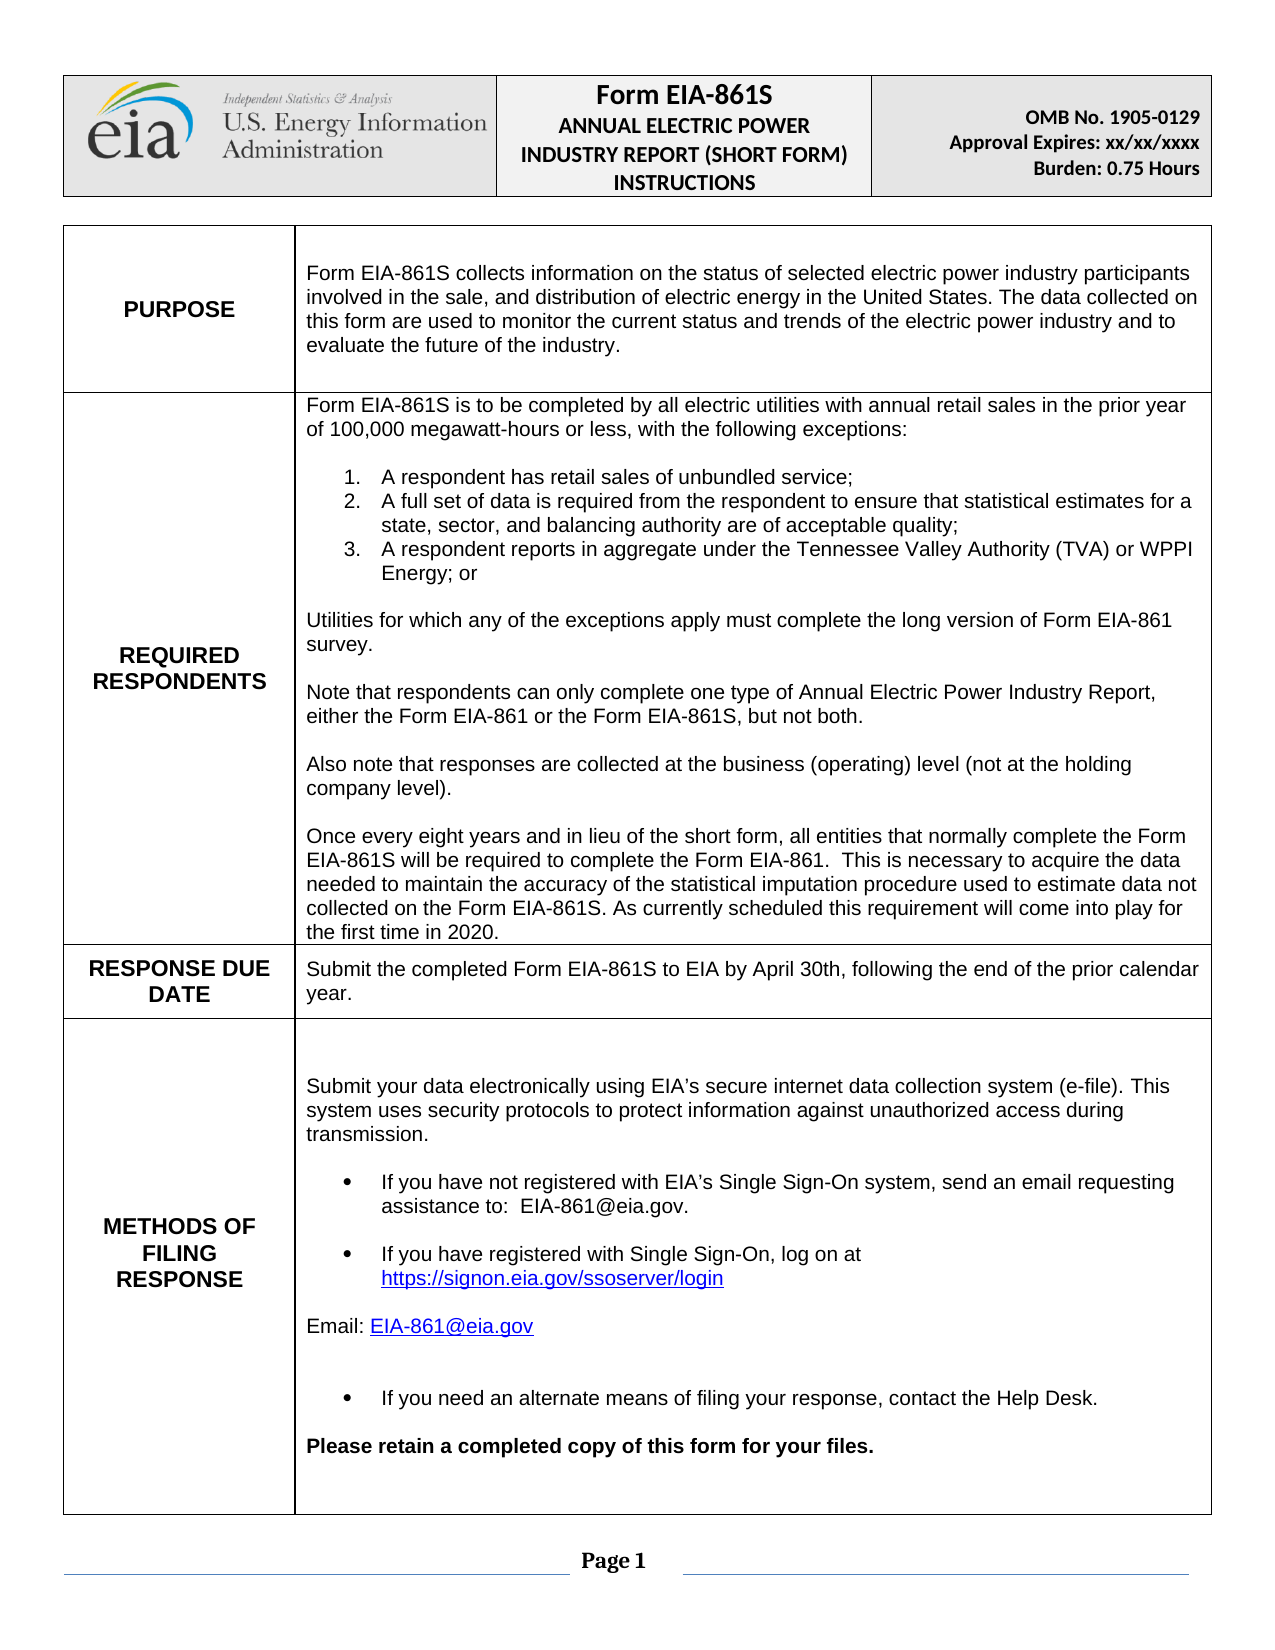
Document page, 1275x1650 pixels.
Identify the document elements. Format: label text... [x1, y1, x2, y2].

table_cell RESPONSE DUE DATE [64, 945, 294, 1018]
table_cell Submit your data electronically using EIA’s secure internet data collection system (e-file). This system uses security protocols to protect information against unauthorized access during transmission. If you have not registered with EIA’s Single Sign-On system, send an email requesting assistance to: EIA-861@eia.gov. If you have registered with Single Sign-On, log on at https://signon.eia.gov/ssoserver/login Email: EIA-861@eia.gov If you need an alternate means of filing your response, contact the Help Desk. Please retain a completed copy of this form for your files. [296, 1019, 1211, 1513]
table_header PURPOSE [64, 226, 294, 392]
table_cell Form EIA-861S is to be completed by all electric utilities with annual retail sales in the prior year of 100,000 megawatt-hours or less, with the following exceptions: A respondent has retail sales of unbundled service; A full set of data is required from the respondent to ensure that statistical estimates for a state, sector, and balancing authority are of acceptable quality; A respondent reports in aggregate under the Tennessee Valley Authority (TVA) or WPPI Energy; or Utilities for which any of the exceptions apply must complete the long version of Form EIA-861 survey. Note that respondents can only complete one type of Annual Electric Power Industry Report, either the Form EIA-861 or the Form EIA-861S, but not both. Also note that responses are collected at the business (operating) level (not at the holding company level). Once every eight years and in lieu of the short form, all entities that normally complete the Form EIA-861S will be required to complete the Form EIA-861. This is necessary to acquire the data needed to maintain the accuracy of the statistical imputation procedure used to estimate data not collected on the Form EIA-861S. As currently scheduled this requirement will come into play for the first time in 2020. [296, 393, 1211, 944]
table_cell METHODS OF FILING RESPONSE [64, 1019, 294, 1513]
table_header Form EIA-861S collects information on the status of selected electric power industry participants involved in the sale, and distribution of electric energy in the United States. The data collected on this form are used to monitor the current status and trends of the electric power industry and to evaluate the future of the industry. [296, 226, 1211, 392]
table_cell Submit the completed Form EIA-861S to EIA by April 30th, following the end of the prior calendar year. [296, 945, 1211, 1018]
table_cell REQUIRED RESPONDENTS [64, 393, 294, 944]
picture [75, 76, 497, 164]
